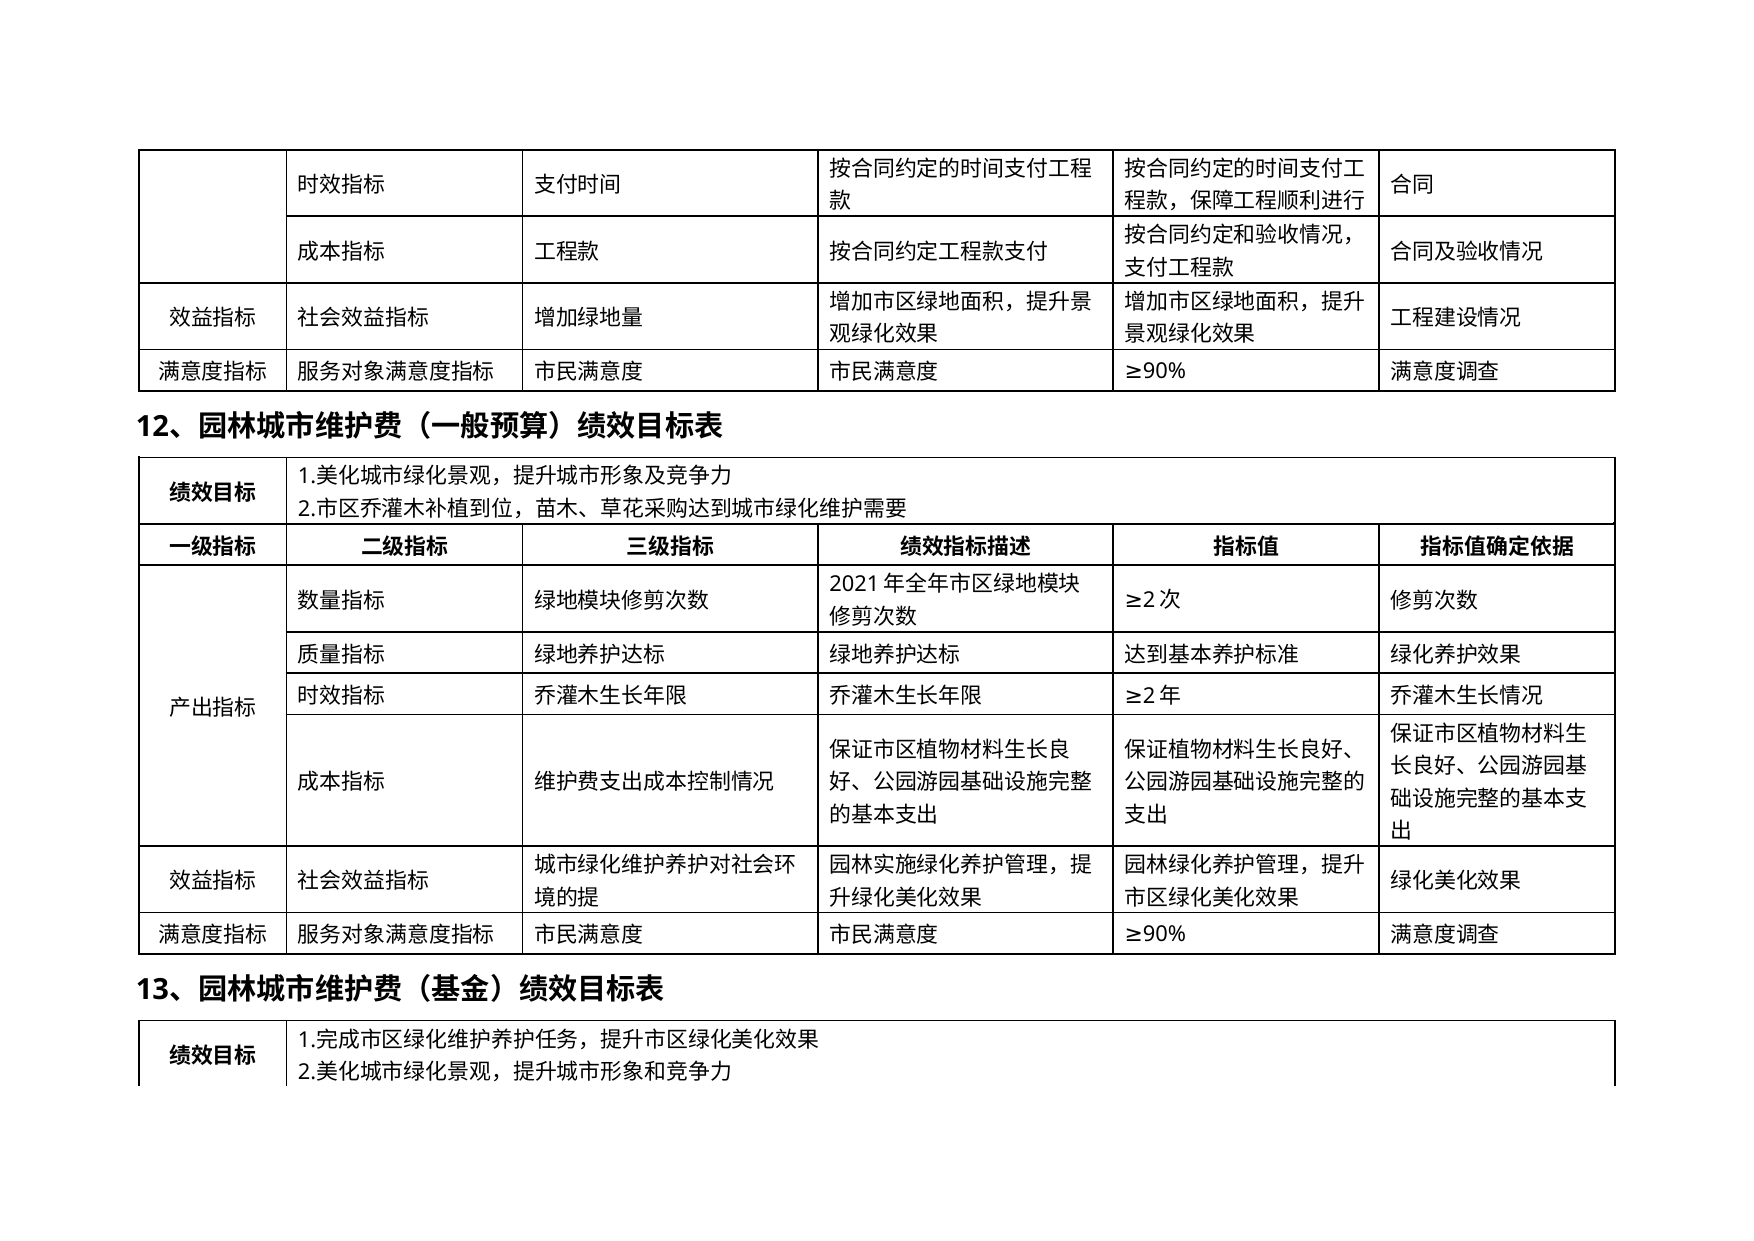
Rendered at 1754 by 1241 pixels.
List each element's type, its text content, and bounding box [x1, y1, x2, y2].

table_cell 按合同约定和验收情况，支付工程款 [1114, 217, 1378, 282]
table_cell 维护费支出成本控制情况 [523, 715, 817, 845]
table_cell 乔灌木生长年限 [523, 674, 817, 714]
table_cell 市民满意度 [523, 350, 817, 390]
table_cell 乔灌木生长年限 [819, 674, 1112, 714]
table_cell 合同及验收情况 [1380, 217, 1614, 282]
table_cell 社会效益指标 [287, 847, 522, 912]
table_cell 三级指标 [523, 525, 817, 564]
table_cell 增加绿地量 [523, 284, 817, 348]
table_cell 园林实施绿化养护管理，提升绿化美化效果 [819, 847, 1112, 912]
table_cell 市民满意度 [523, 913, 817, 953]
table_cell 一级指标 [140, 525, 286, 564]
table_cell ≥2次 [1114, 566, 1378, 631]
table_cell 保证市区植物材料生长良好、公园游园基础设施完整的基本支出 [1380, 715, 1614, 845]
table_cell 绩效指标描述 [819, 525, 1112, 564]
table_header 绩效目标 [140, 458, 286, 523]
table_cell 时效指标 [287, 151, 522, 215]
table_cell 数量指标 [287, 566, 522, 631]
table_cell 满意度指标 [140, 913, 286, 953]
table_cell 按合同约定的时间支付工程款 [819, 151, 1112, 215]
table_cell 二级指标 [287, 525, 522, 564]
table_header 1.美化城市绿化景观，提升城市形象及竞争力 2.市区乔灌木补植到位，苗木、草花采购达到城市绿化维护需要 [287, 458, 1614, 523]
table_cell 合同 [1380, 151, 1614, 215]
table_cell 满意度调查 [1380, 350, 1614, 390]
table_cell 时效指标 [287, 674, 522, 714]
table_cell 成本指标 [287, 715, 522, 845]
table_cell 工程款 [523, 217, 817, 282]
table_cell 增加市区绿地面积，提升景观绿化效果 [819, 284, 1112, 348]
table_cell 指标值确定依据 [1380, 525, 1614, 564]
table_cell 乔灌木生长情况 [1380, 674, 1614, 714]
table_cell 保证植物材料生长良好、公园游园基础设施完整的支出 [1114, 715, 1378, 845]
table_cell 2021年全年市区绿地模块修剪次数 [819, 566, 1112, 631]
table_cell 增加市区绿地面积，提升景观绿化效果 [1114, 284, 1378, 348]
table_cell 质量指标 [287, 633, 522, 672]
table_cell 效益指标 [140, 847, 286, 912]
table_cell 按合同约定工程款支付 [819, 217, 1112, 282]
table_cell 工程建设情况 [1380, 284, 1614, 348]
table_cell 效益指标 [140, 284, 286, 348]
table_cell 保证市区植物材料生长良好、公园游园基础设施完整的基本支出 [819, 715, 1112, 845]
table_cell 绿地养护达标 [523, 633, 817, 672]
text 13、园林城市维护费（基金）绩效目标表 [106, 955, 1648, 1020]
table_cell 成本指标 [287, 217, 522, 282]
table_cell 服务对象满意度指标 [287, 913, 522, 953]
table_cell ≥90% [1114, 350, 1378, 390]
table_cell 市民满意度 [819, 350, 1112, 390]
table_cell 绿地养护达标 [819, 633, 1112, 672]
table_cell 支付时间 [523, 151, 817, 215]
table_header 绩效目标 [140, 1021, 286, 1086]
table_cell 社会效益指标 [287, 284, 522, 348]
text 12、园林城市维护费（一般预算）绩效目标表 [106, 391, 1648, 456]
table_cell ≥90% [1114, 913, 1378, 953]
table_cell 满意度指标 [140, 350, 286, 390]
table_cell 按合同约定的时间支付工程款，保障工程顺利进行 [1114, 151, 1378, 215]
table_cell 绿地模块修剪次数 [523, 566, 817, 631]
table_cell 绿化养护效果 [1380, 633, 1614, 672]
table_cell 绿化美化效果 [1380, 847, 1614, 912]
table_cell 修剪次数 [1380, 566, 1614, 631]
table_cell 指标值 [1114, 525, 1378, 564]
table_cell 市民满意度 [819, 913, 1112, 953]
table_cell 满意度调查 [1380, 913, 1614, 953]
table_cell 产出指标 [140, 566, 286, 845]
table_header 1.完成市区绿化维护养护任务，提升市区绿化美化效果 2.美化城市绿化景观，提升城市形象和竞争力 [287, 1021, 1614, 1086]
table_cell 园林绿化养护管理，提升市区绿化美化效果 [1114, 847, 1378, 912]
table_cell ≥2年 [1114, 674, 1378, 714]
table_cell 服务对象满意度指标 [287, 350, 522, 390]
table_cell 达到基本养护标准 [1114, 633, 1378, 672]
table_cell 城市绿化维护养护对社会环境的提 [523, 847, 817, 912]
